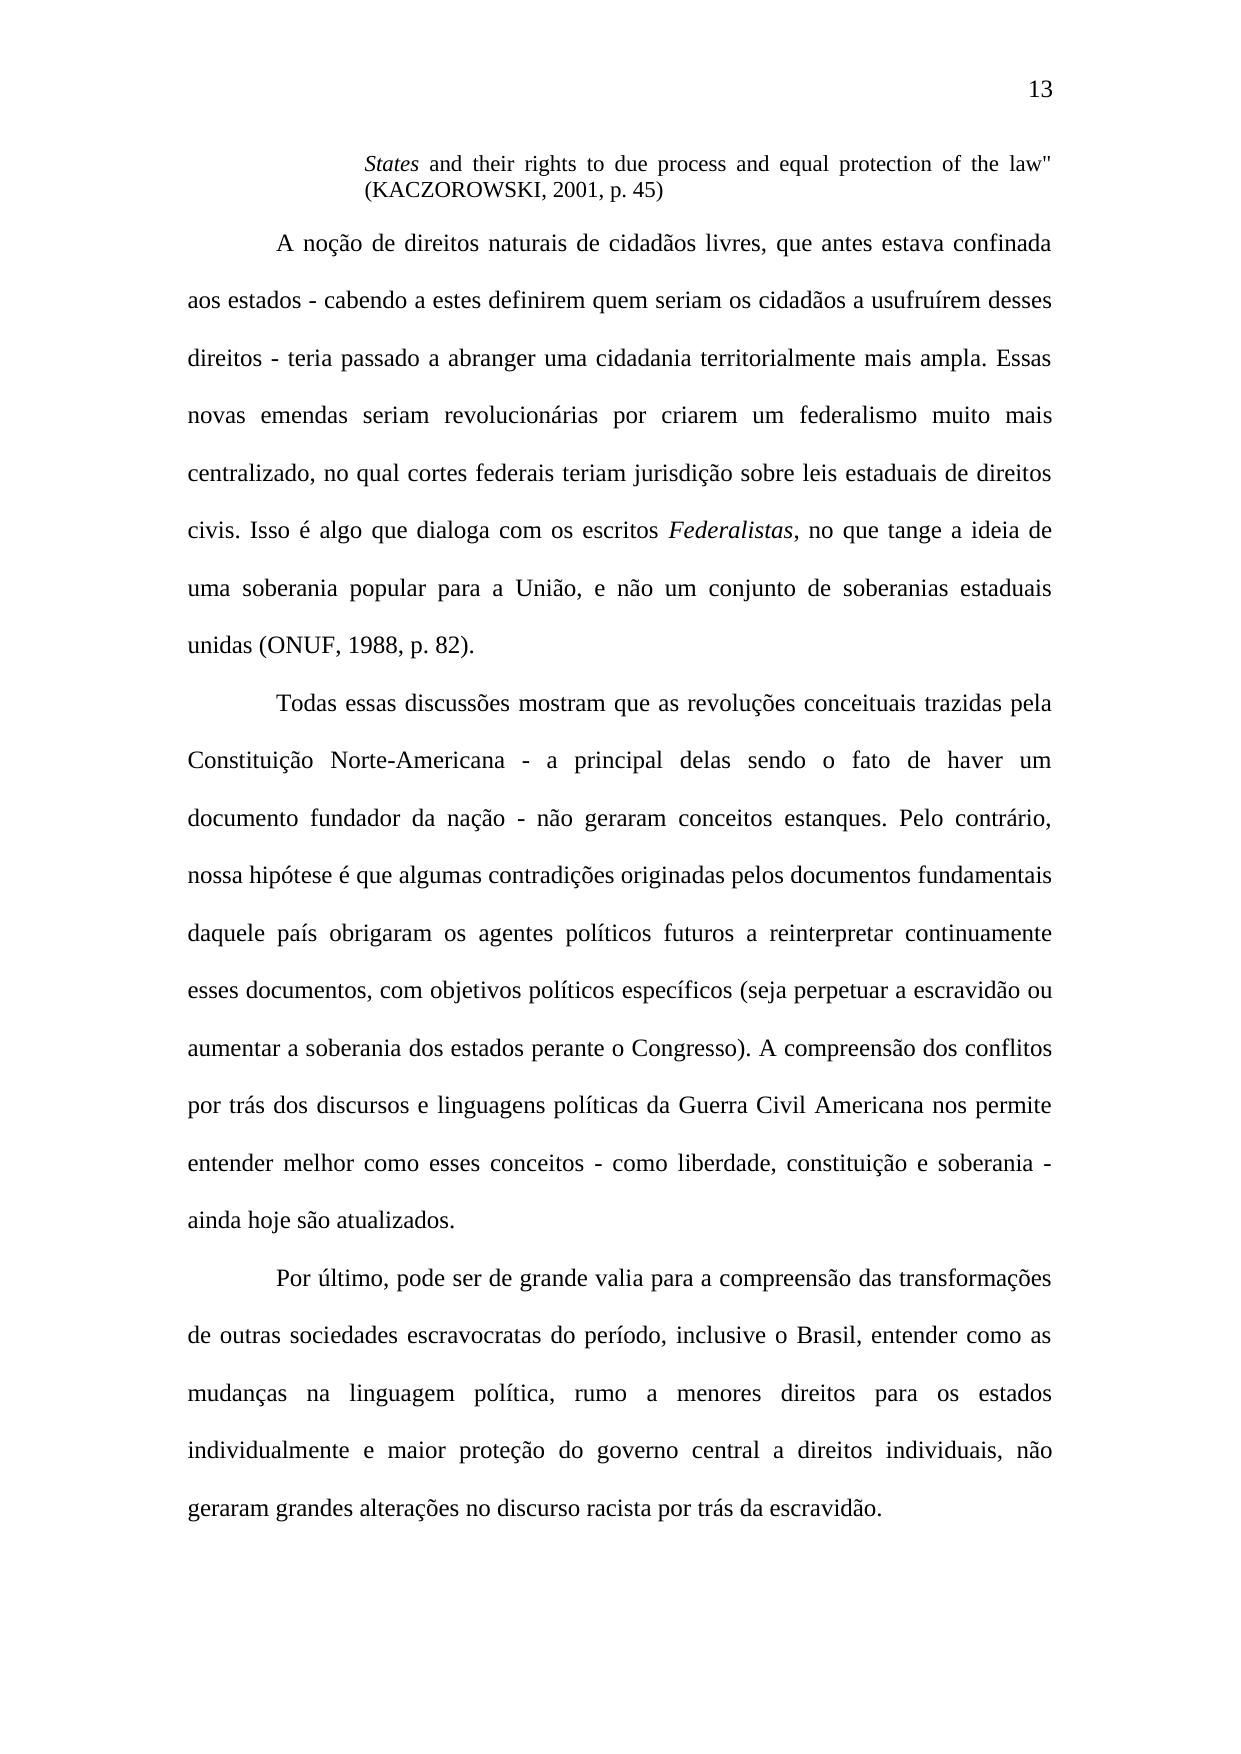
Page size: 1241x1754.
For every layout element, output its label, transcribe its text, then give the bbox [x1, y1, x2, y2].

text Todas essas discussões mostram que as revoluções conceituais trazidas pela Constituição Norte-Americana - a principal delas sendo o fato de haver um documento fundador da nação - não geraram conceitos estanques. Pelo contrário, nossa hipótese é que algumas contradições originadas pelos documentos fundamentais daquele país obrigaram os agentes políticos futuros a reinterpretar continuamente esses documentos, com objetivos políticos específicos (seja perpetuar a escravidão ou aumentar a soberania dos estados perante o Congresso). A compreensão dos conflitos por trás dos discursos e linguagens políticas da Guerra Civil Americana nos permite entender melhor como esses conceitos - como liberdade, constituição e soberania - ainda hoje são atualizados. [187, 688, 1053, 1234]
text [364, 150, 1053, 203]
text A noção de direitos naturais de cidadãos livres, que antes estava confinada aos estados - cabendo a estes definirem quem seriam os cidadãos a usufruírem desses direitos - teria passado a abranger uma cidadania territorialmente mais ampla. Essas novas emendas seriam revolucionárias por criarem um federalismo muito mais centralizado, no qual cortes federais teriam jurisdição sobre leis estaduais de direitos civis. Isso é algo que dialoga com os escritos Federalistas, no que tange a ideia de uma soberania popular para a União, e não um conjunto de soberanias estaduais unidas (ONUF, 1988, p. 82). [187, 228, 1053, 659]
text Por último, pode ser de grande valia para a compreensão das transformações de outras sociedades escravocratas do período, inclusive o Brasil, entender como as mudanças na linguagem política, rumo a menores direitos para os estados individualmente e maior proteção do governo central a direitos individuais, não geraram grandes alterações no discurso racista por trás da escravidão. [187, 1263, 1053, 1521]
